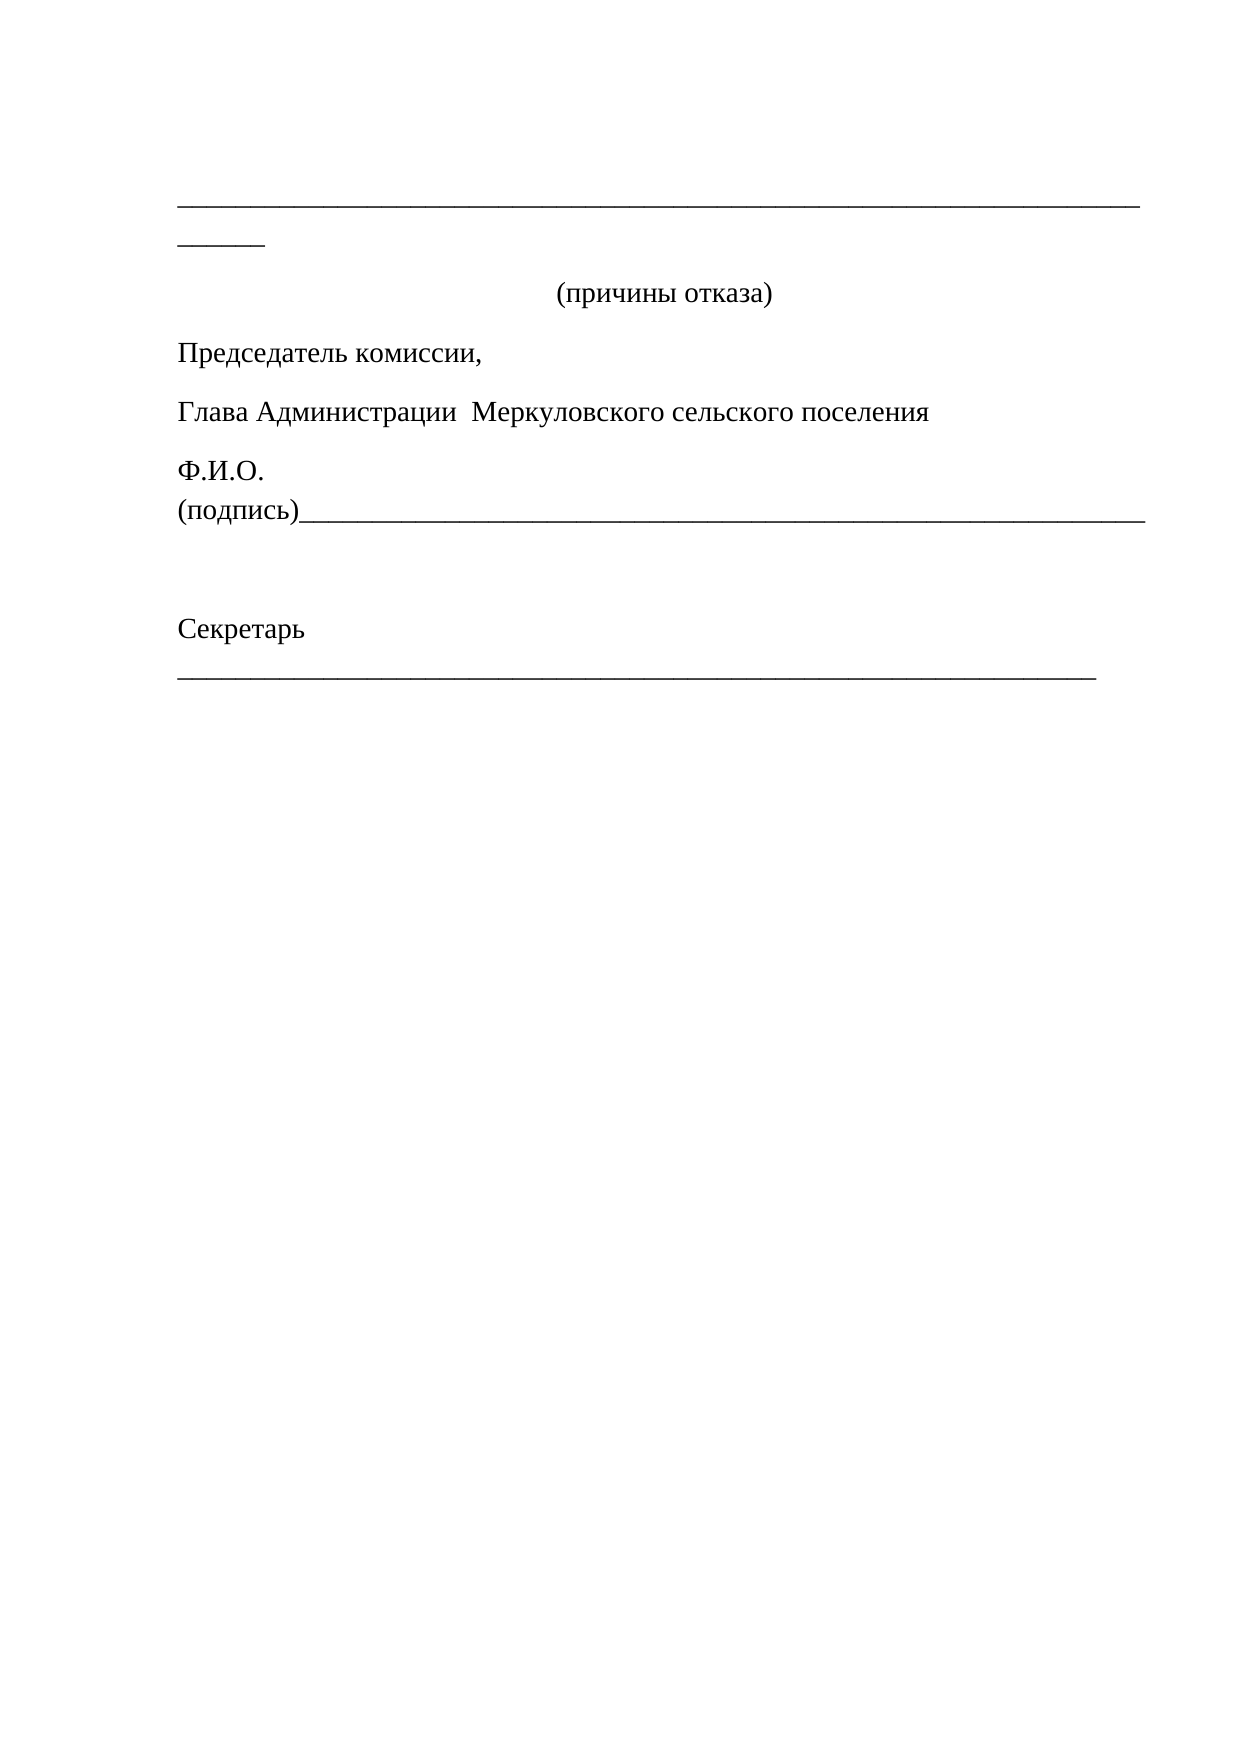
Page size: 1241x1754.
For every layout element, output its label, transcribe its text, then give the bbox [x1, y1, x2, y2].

text ________________________________________________________________________ [177, 177, 1152, 249]
text Глава Администрации Меркуловского сельского поселения [177, 394, 1152, 428]
text Ф.И.О. (подпись)__________________________________________________________ [177, 453, 1152, 526]
text Председатель комиссии, [177, 335, 1152, 368]
text (причины отказа) [177, 275, 1152, 309]
text Секретарь _______________________________________________________________ [177, 611, 1152, 683]
